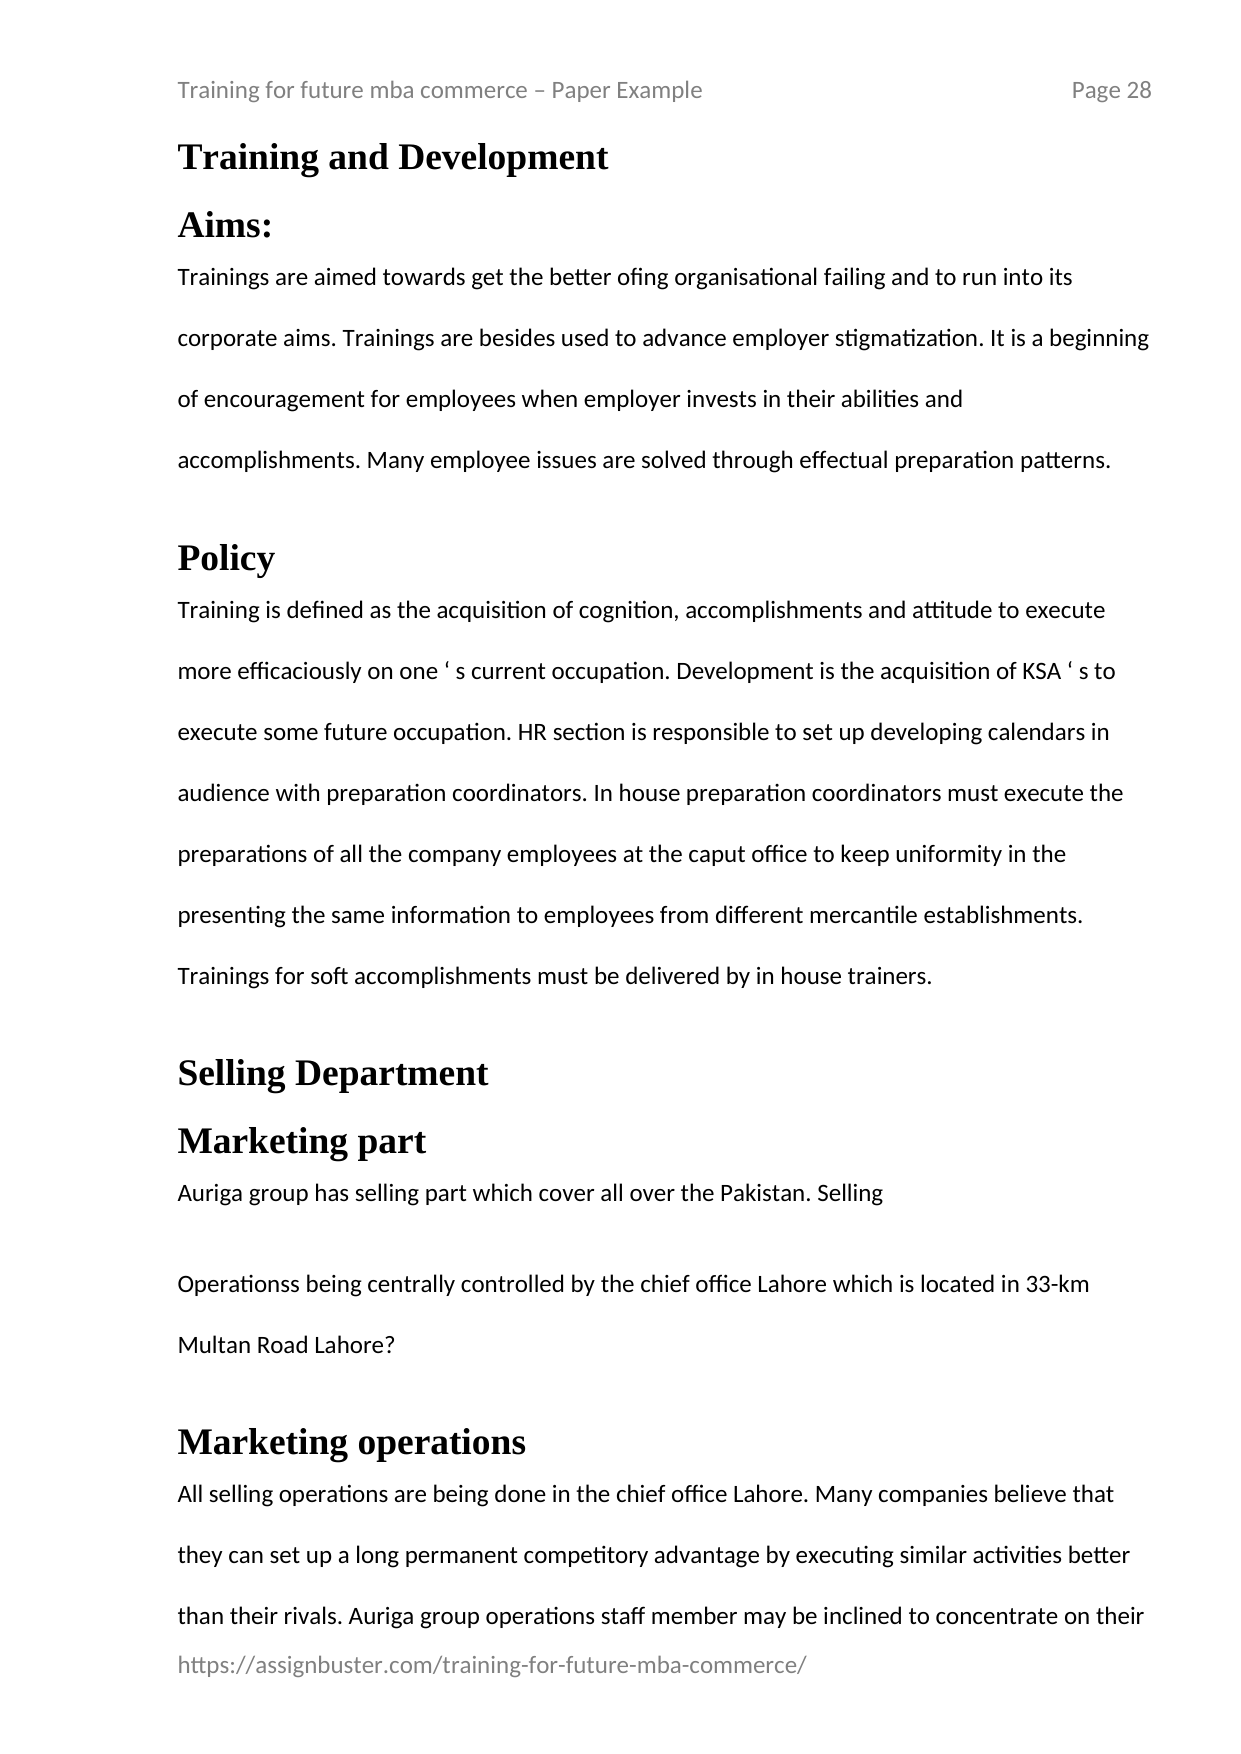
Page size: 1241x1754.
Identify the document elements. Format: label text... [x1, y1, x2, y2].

text Operationss being centrally controlled by the chief office Lahore which is located in 33-km Multan Road Lahore? [177, 1268, 1152, 1359]
subtitle Aims: [177, 202, 1152, 245]
subtitle Training and Development [177, 135, 1152, 178]
text Trainings are aimed towards get the better ofing organisational failing and to run into its corporate aims. Trainings are besides used to advance employer stigmatization. It is a beginning of encouragement for employees when employer invests in their abilities and accomplishments. Many employee issues are solved through effectual preparation patterns. [177, 261, 1152, 475]
subtitle Marketing part [177, 1118, 1152, 1161]
subtitle Marketing operations [177, 1419, 1152, 1462]
subtitle Selling Department [177, 1051, 1152, 1094]
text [177, 1478, 1152, 1631]
text Auriga group has selling part which cover all over the Pakistan. Selling [177, 1177, 1152, 1208]
subtitle Policy [177, 535, 1152, 578]
text Training is defined as the acquisition of cognition, accomplishments and attitude to execute more efficaciously on one ‘ s current occupation. Development is the acquisition of KSA ‘ s to execute some future occupation. HR section is responsible to set up developing calendars in audience with preparation coordinators. In house preparation coordinators must execute the preparations of all the company employees at the caput office to keep uniformity in the presenting the same information to employees from different mercantile establishments. Trainings for soft accomplishments must be delivered by in house trainers. [177, 594, 1152, 991]
